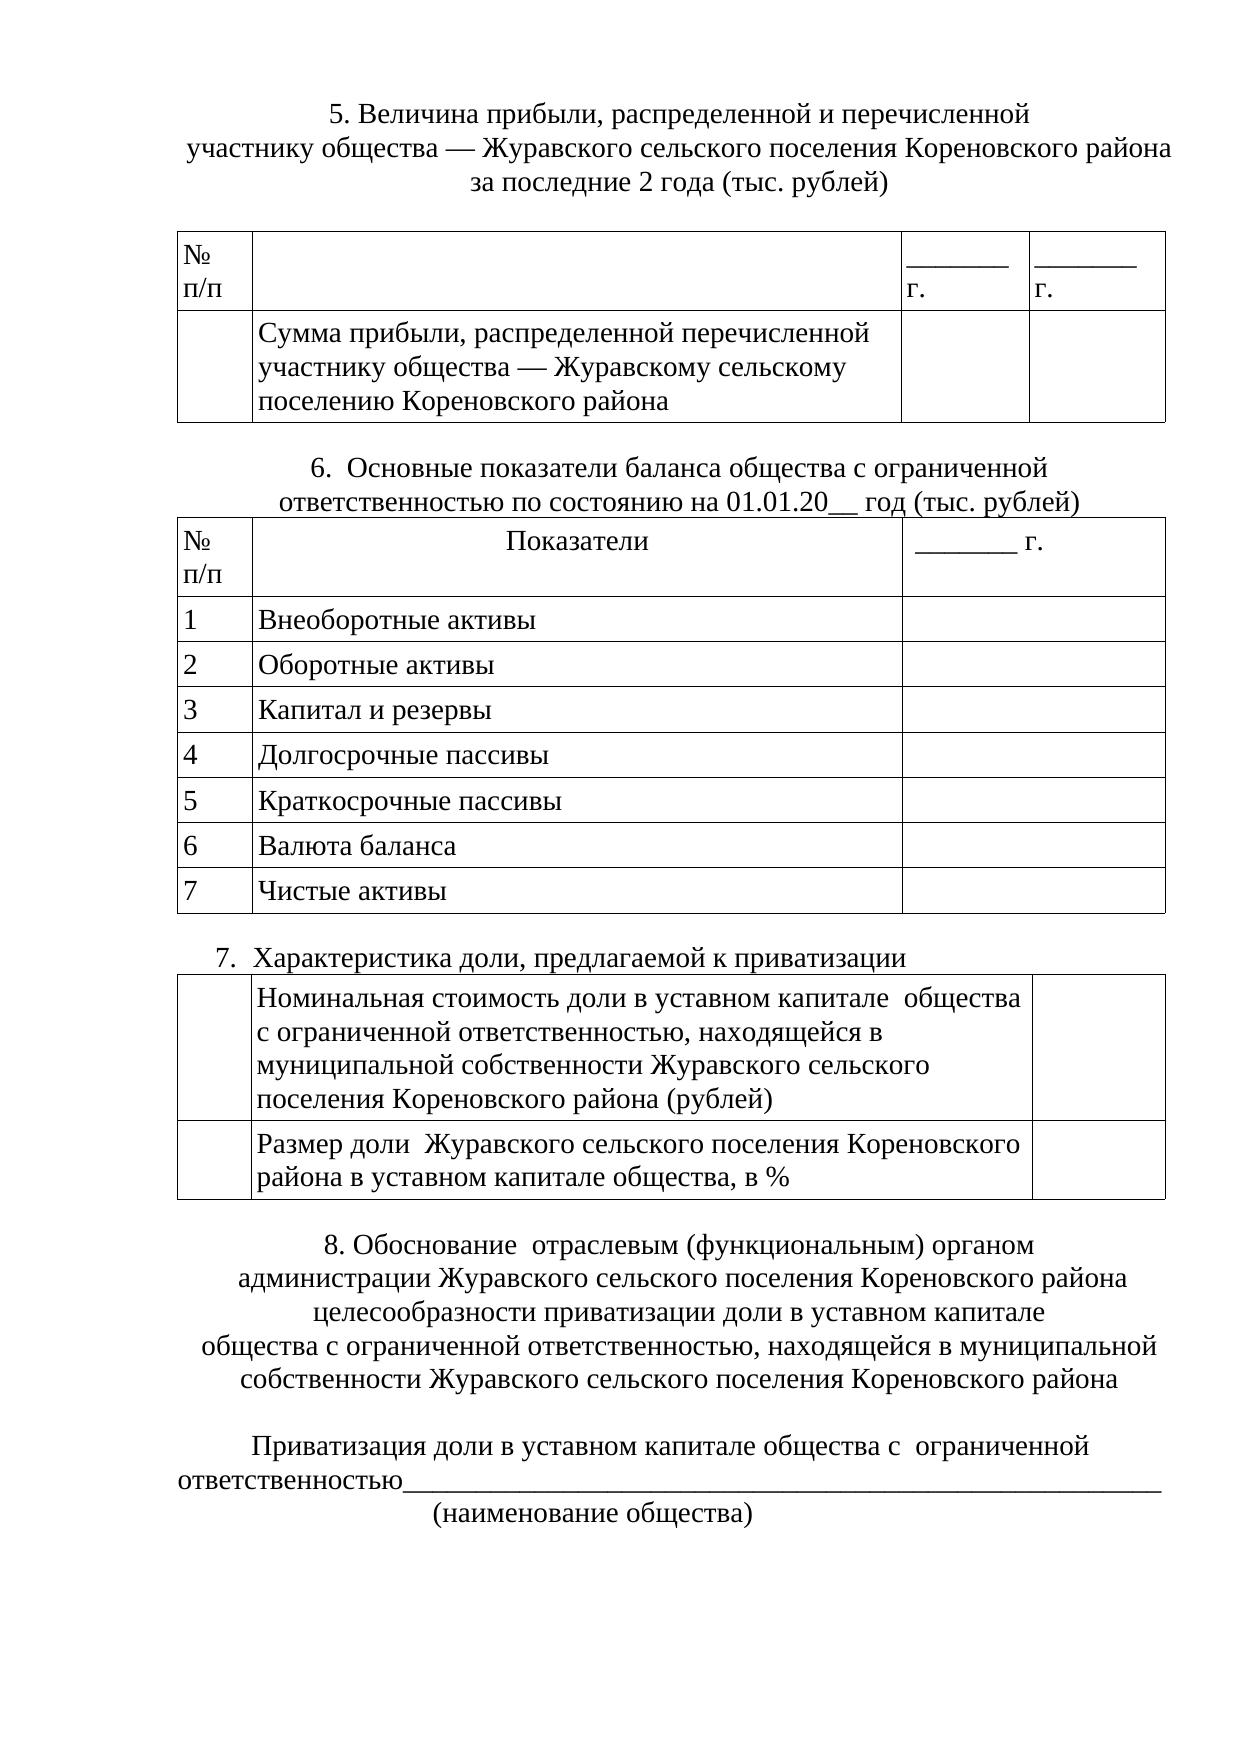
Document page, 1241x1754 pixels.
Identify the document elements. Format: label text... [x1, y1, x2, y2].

table_cell Оборотные активы [253, 642, 902, 686]
table_header [178, 975, 251, 1120]
table_cell Краткосрочные пассивы [253, 778, 902, 822]
text целесообразности приватизации доли в уставном капитале [177, 1294, 1181, 1328]
table_cell Капитал и резервы [253, 687, 902, 732]
table_cell 2 [178, 642, 252, 686]
text администрации Журавского сельского поселения Кореновского района [177, 1261, 1181, 1294]
table_header № п/п [178, 232, 252, 309]
table_cell [903, 823, 1165, 867]
table_cell Сумма прибыли, распределенной перечисленной участнику общества — Журавскому сельскому поселению Кореновского района [253, 311, 901, 422]
table_header [253, 232, 901, 309]
table_cell [903, 733, 1165, 777]
text ответственностью по состоянию на 01.01.20__ год (тыс. рублей) [177, 484, 1181, 517]
table_cell [903, 778, 1165, 822]
table_header Показатели [253, 518, 902, 596]
table_cell 6 [178, 823, 252, 867]
table_header _______ г. [1030, 232, 1165, 309]
table_cell Размер доли Журавского сельского поселения Кореновского района в уставном капитале общества, в % [252, 1121, 1032, 1199]
table_cell 5 [178, 778, 252, 822]
table_header [1033, 975, 1165, 1120]
table_cell [902, 311, 1029, 422]
table_cell [903, 687, 1165, 732]
table_cell [1030, 311, 1165, 422]
table_cell Внеоборотные активы [253, 597, 902, 641]
table_header № п/п [178, 518, 252, 596]
table_cell [903, 597, 1165, 641]
table_cell [1033, 1121, 1165, 1199]
text Приватизация доли в уставном капитале общества с ограниченной ответственностью____________________________________________________ [177, 1428, 1181, 1495]
text общества с ограниченной ответственностью, находящейся в муниципальной [177, 1328, 1181, 1361]
text (наименование общества) [177, 1495, 1181, 1529]
table_cell [903, 868, 1165, 912]
table_cell Валюта баланса [253, 823, 902, 867]
table_cell [178, 1121, 251, 1199]
text 6. Основные показатели баланса общества с ограниченной [177, 450, 1181, 484]
text за последние 2 года (тыс. рублей) [177, 164, 1181, 197]
table_cell 7 [178, 868, 252, 912]
table_cell 3 [178, 687, 252, 732]
text 5. Величина прибыли, распределенной и перечисленной [177, 97, 1181, 130]
table_cell 1 [178, 597, 252, 641]
table_cell Чистые активы [253, 868, 902, 912]
table_cell Долгосрочные пассивы [253, 733, 902, 777]
text собственности Журавского сельского поселения Кореновского района [177, 1361, 1181, 1395]
table_header _______ г. [902, 232, 1029, 309]
table_header _______ г. [903, 518, 1165, 596]
table_cell 4 [178, 733, 252, 777]
text участнику общества — Журавского сельского поселения Кореновского района [177, 130, 1181, 164]
list Характеристика доли, предлагаемой к приватизации [215, 941, 1181, 974]
table_cell [903, 642, 1165, 686]
table_cell [178, 311, 252, 422]
text 8. Обоснование отраслевым (функциональным) органом [177, 1227, 1181, 1261]
table_header Номинальная стоимость доли в уставном капитале общества с ограниченной ответственностью, находящейся в муниципальной собственности Журавского сельского поселения Кореновского района (рублей) [252, 975, 1032, 1120]
